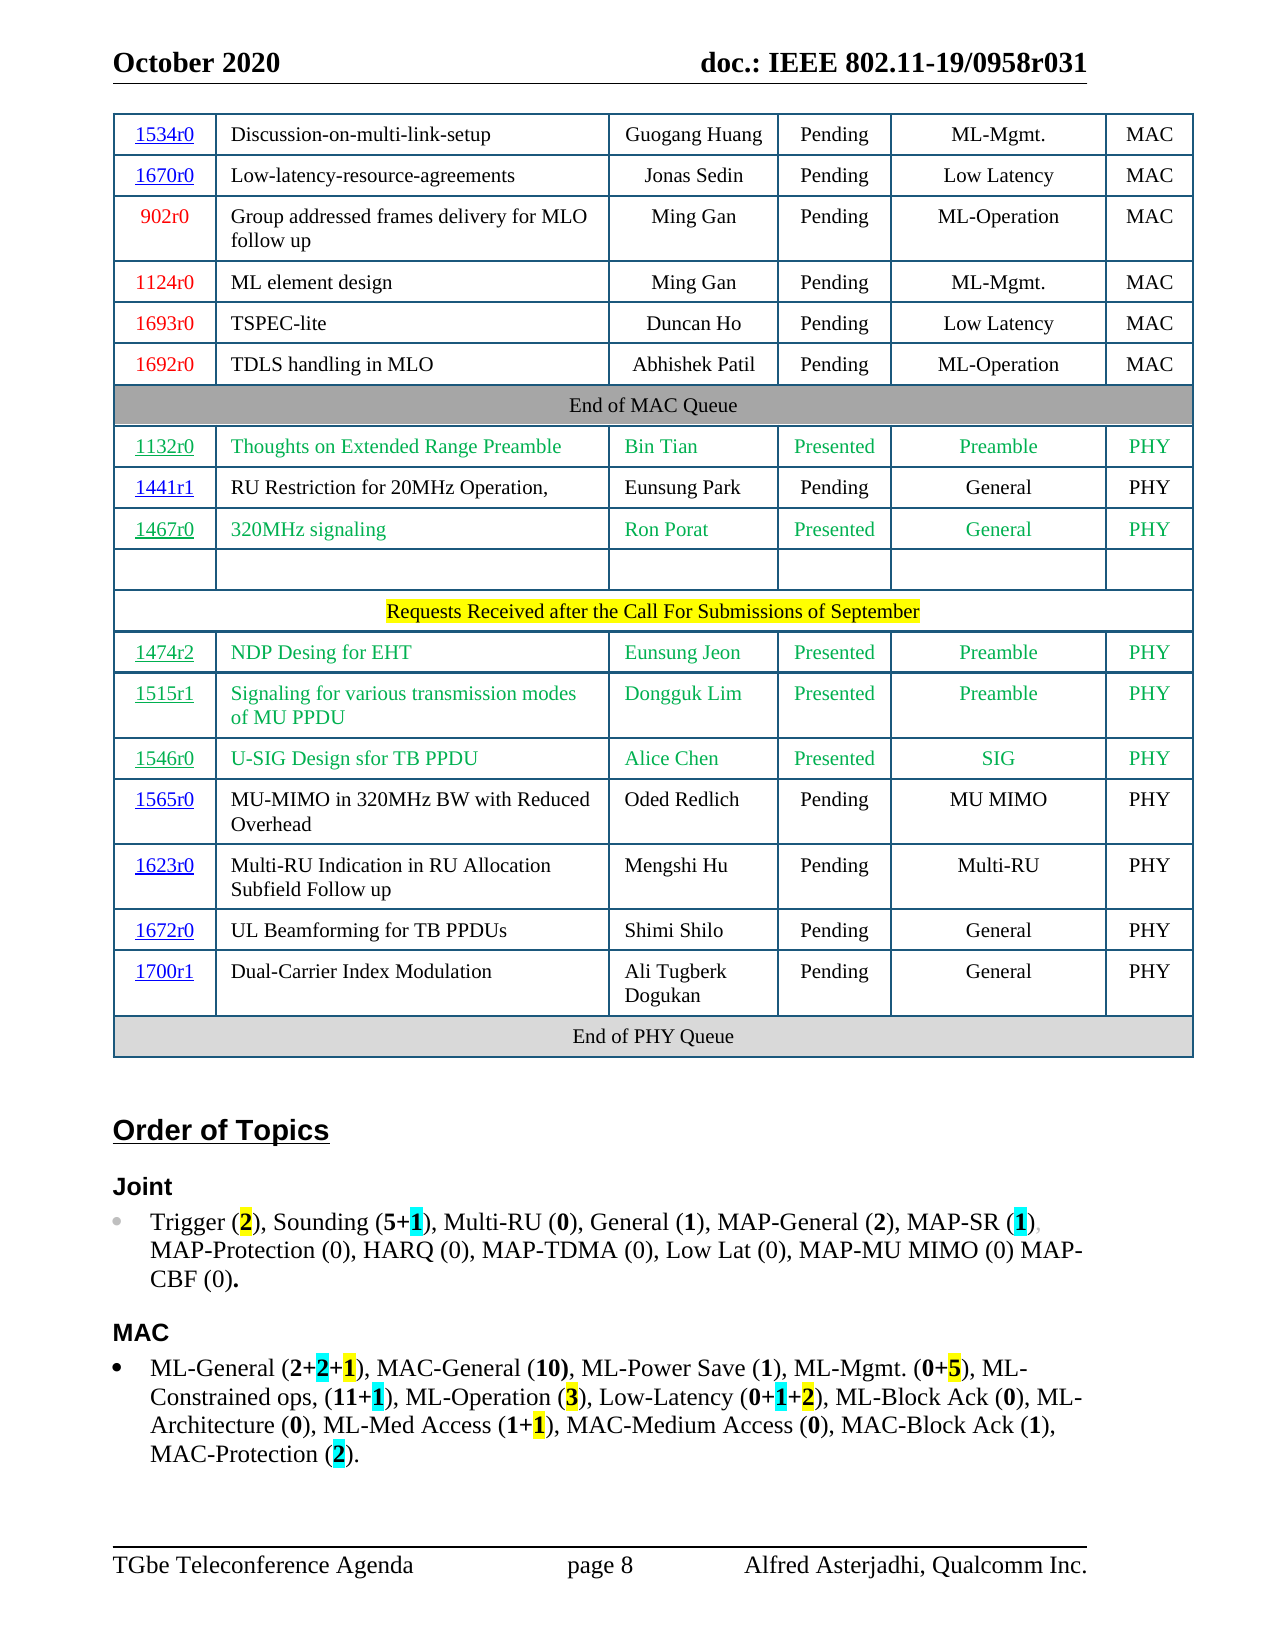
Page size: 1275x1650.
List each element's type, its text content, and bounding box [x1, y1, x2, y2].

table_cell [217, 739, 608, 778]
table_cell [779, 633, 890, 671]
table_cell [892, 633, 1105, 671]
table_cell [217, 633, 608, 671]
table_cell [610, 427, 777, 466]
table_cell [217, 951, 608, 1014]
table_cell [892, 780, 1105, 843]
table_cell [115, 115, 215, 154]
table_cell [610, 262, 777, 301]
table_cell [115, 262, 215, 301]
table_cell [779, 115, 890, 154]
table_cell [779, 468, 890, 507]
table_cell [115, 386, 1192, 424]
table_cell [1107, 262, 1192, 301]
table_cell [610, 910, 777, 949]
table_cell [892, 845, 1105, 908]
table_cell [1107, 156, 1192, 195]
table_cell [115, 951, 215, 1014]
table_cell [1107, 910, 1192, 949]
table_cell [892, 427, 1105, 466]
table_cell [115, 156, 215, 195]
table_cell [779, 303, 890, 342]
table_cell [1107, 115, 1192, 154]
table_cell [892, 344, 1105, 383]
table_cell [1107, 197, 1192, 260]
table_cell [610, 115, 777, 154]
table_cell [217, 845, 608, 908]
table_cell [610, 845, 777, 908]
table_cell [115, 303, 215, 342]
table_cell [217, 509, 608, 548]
list ML-General (2+2+1), MAC-General (10), ML-Power Save (1), ML-Mgmt. (0+5), ML-Constrained ops, (11+1), ML-Operation (3), Low-Latency (0+1+2), ML-Block Ack (0), ML-Architecture (0), ML-Med Access (1+1), MAC-Medium Access (0), MAC-Block Ack (1), MAC-Protection (2). [112, 1353, 1087, 1468]
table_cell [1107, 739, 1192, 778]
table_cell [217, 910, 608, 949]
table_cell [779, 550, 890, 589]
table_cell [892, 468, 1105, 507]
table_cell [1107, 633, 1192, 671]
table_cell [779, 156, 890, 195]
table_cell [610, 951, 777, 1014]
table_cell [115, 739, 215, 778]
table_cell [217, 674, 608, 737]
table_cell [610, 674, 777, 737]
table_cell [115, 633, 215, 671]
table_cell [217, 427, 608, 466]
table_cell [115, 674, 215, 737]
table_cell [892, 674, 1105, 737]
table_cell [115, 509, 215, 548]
subtitle MAC [112, 1318, 1087, 1347]
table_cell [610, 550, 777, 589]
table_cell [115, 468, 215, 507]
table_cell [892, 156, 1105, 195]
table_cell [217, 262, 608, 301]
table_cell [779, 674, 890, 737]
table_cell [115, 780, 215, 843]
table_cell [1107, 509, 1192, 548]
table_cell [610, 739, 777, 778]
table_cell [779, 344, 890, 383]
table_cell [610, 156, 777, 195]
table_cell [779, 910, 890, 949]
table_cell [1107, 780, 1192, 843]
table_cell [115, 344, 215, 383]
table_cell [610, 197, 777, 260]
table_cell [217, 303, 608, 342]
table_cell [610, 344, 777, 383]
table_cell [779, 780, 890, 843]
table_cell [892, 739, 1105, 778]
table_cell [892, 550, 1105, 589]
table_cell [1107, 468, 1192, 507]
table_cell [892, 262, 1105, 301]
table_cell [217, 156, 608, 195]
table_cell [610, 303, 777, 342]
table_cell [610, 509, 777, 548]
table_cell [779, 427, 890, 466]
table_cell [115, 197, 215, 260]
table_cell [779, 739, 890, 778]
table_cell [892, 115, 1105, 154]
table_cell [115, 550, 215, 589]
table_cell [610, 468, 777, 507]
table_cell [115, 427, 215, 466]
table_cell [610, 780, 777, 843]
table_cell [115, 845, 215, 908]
subtitle Joint [112, 1172, 1087, 1201]
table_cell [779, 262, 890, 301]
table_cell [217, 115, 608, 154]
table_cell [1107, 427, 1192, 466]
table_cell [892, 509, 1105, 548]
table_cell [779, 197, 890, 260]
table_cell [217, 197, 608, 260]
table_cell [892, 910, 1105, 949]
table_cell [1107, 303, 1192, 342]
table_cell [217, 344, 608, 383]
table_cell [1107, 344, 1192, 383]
subtitle Order of Topics [112, 1113, 1087, 1147]
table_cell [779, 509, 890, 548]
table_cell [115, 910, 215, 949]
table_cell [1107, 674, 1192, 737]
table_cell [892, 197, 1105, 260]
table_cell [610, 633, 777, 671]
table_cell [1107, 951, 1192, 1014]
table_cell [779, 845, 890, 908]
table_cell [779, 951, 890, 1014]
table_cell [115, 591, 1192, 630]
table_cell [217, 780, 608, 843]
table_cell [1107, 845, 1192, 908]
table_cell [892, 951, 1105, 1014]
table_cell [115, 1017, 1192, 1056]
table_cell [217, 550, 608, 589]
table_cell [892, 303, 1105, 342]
list Trigger (2), Sounding (5+1), Multi-RU (0), General (1), MAP-General (2), MAP-SR (1), MAP-Protection (0), HARQ (0), MAP-TDMA (0), Low Lat (0), MAP-MU MIMO (0) MAP-CBF (0). [112, 1207, 1087, 1293]
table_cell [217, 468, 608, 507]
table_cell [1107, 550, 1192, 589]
